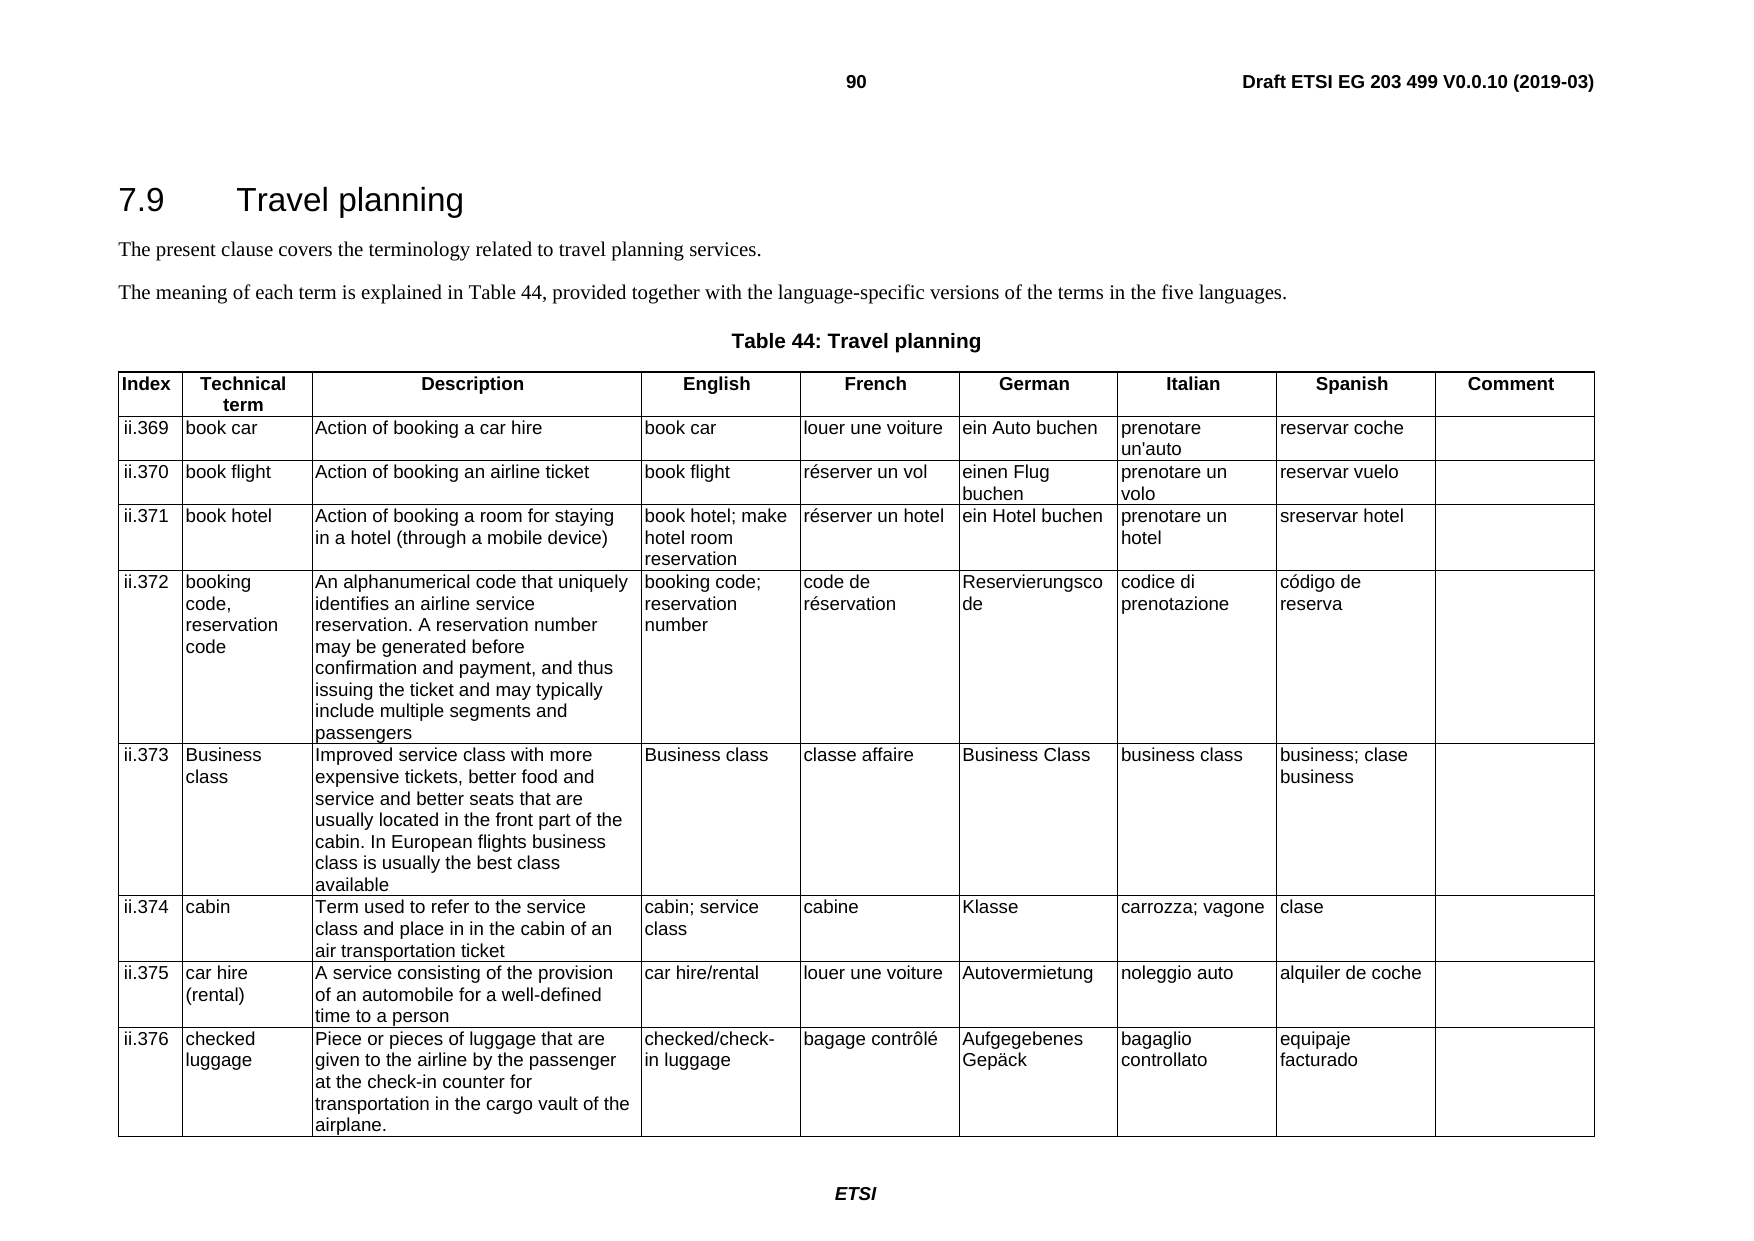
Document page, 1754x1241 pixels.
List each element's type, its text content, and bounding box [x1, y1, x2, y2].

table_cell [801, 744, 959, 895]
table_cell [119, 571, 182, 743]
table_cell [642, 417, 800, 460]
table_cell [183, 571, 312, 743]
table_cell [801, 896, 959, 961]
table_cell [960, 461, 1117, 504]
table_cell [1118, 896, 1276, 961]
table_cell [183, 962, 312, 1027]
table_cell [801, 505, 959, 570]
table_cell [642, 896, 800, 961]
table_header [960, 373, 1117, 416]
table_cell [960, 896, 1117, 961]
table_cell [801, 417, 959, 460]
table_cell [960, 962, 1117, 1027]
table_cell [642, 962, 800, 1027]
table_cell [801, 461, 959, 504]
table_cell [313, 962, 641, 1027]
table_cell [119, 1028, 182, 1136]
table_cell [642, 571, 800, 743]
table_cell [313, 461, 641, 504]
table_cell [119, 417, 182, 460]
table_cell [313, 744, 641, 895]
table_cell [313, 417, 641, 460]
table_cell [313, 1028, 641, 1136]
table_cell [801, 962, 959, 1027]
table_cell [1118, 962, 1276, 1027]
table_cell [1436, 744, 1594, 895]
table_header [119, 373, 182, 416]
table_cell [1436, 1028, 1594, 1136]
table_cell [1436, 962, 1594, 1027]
text The meaning of each term is explained in Table 44, provided together with the language-specific versions of the terms in the five languages. [118, 280, 1594, 304]
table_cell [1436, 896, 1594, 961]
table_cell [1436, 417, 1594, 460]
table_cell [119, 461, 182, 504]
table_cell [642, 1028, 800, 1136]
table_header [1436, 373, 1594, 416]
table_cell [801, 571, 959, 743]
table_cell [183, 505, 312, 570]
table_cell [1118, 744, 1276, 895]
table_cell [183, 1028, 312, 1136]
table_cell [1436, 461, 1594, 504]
text The present clause covers the terminology related to travel planning services. [118, 237, 1594, 261]
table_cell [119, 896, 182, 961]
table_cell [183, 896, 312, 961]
text Table 44: Travel planning [118, 329, 1594, 353]
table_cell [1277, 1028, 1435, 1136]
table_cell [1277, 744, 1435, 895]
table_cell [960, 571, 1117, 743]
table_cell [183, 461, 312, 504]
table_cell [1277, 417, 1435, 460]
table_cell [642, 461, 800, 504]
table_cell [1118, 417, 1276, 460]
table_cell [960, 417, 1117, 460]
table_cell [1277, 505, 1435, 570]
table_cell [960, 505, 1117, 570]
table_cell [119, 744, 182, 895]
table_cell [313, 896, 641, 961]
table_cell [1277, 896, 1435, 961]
subtitle 7.9 Travel planning [118, 180, 1594, 218]
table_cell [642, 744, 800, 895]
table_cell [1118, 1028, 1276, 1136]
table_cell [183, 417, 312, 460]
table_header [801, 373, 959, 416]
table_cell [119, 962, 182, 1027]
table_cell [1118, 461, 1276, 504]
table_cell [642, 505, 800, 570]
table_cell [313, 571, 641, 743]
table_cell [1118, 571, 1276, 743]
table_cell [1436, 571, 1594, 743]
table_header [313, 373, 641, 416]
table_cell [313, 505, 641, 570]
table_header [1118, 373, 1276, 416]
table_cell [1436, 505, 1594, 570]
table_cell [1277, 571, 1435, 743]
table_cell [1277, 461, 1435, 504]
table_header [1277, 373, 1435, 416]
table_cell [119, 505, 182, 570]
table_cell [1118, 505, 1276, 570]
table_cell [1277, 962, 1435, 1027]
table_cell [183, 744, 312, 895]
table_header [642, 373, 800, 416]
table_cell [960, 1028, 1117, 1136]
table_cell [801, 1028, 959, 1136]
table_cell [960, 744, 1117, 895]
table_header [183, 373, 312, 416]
